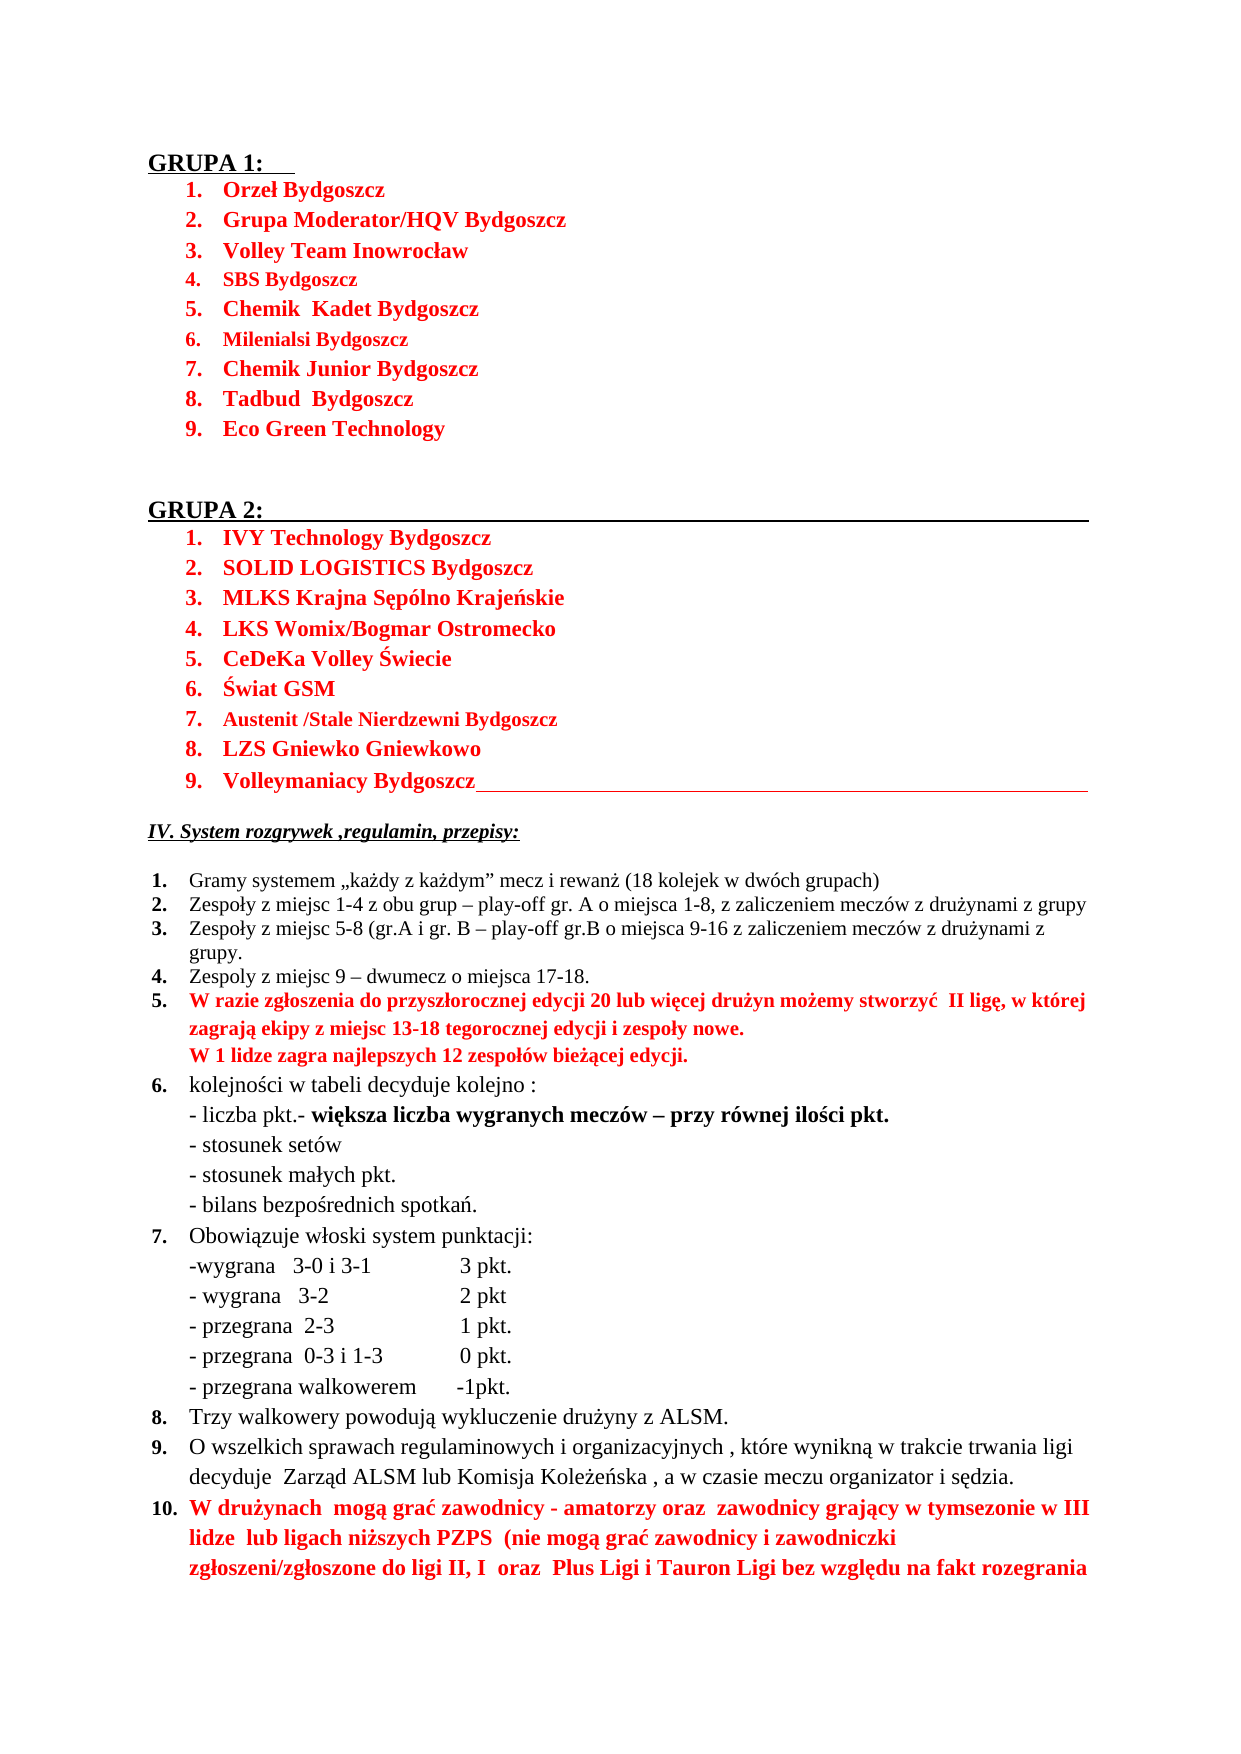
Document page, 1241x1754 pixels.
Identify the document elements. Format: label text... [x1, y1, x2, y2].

list Gramy systemem „każdy z każdym” mecz i rewanż (18 kolejek w dwóch grupach) [151, 868, 1093, 892]
list IVY Technology Bydgoszcz [185, 524, 1093, 550]
list W razie zgłoszenia do przyszłorocznej edycji 20 lub więcej drużyn możemy stworzyć II ligę, w której zagrają ekipy z miejsc 13-18 tegorocznej edycji i zespoły nowe. [151, 988, 1093, 1039]
list Świat GSM [185, 675, 1093, 701]
list kolejności w tabeli decyduje kolejno : - liczba pkt.- większa liczba wygranych meczów – przy równej ilości pkt. - stosunek setów - stosunek małych pkt. - bilans bezpośrednich spotkań. [151, 1071, 1093, 1218]
list SOLID LOGISTICS Bydgoszcz [185, 554, 1093, 581]
list Grupa Moderator/HQV Bydgoszcz [185, 207, 1093, 233]
list Zespoły z miejsc 5-8 (gr.A i gr. B – play-off gr.B o miejsca 9-16 z zaliczeniem meczów z drużynami z grupy. [151, 916, 1093, 964]
list Orzeł Bydgoszcz [185, 176, 1093, 203]
list Chemik Junior Bydgoszcz [185, 355, 1093, 381]
text IV. System rozgrywek ,regulamin, przepisy: [148, 819, 1093, 843]
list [151, 1494, 1093, 1580]
list LKS Womix/Bogmar Ostromecko [185, 614, 1093, 641]
list Zespoły z miejsc 1-4 z obu grup – play-off gr. A o miejsca 1-8, z zaliczeniem meczów z drużynami z grupy [151, 892, 1093, 916]
list Austenit /Stale Nierdzewni Bydgoszcz [185, 705, 1093, 732]
list SBS Bydgoszcz [185, 267, 1093, 291]
text GRUPA 1: [148, 148, 1093, 176]
list Tadbud Bydgoszcz [185, 385, 1093, 412]
list Volleymaniacy Bydgoszcz [185, 766, 1093, 794]
list W 1 lidze zagra najlepszych 12 zespołów bieżącej edycji. [189, 1043, 1093, 1067]
list Volley Team Inowrocław [185, 237, 1093, 263]
list Trzy walkowery powodują wykluczenie drużyny z ALSM. [151, 1403, 1093, 1429]
list LZS Gniewko Gniewkowo [185, 735, 1093, 762]
list Milenialsi Bydgoszcz [185, 325, 1093, 351]
list Obowiązuje włoski system punktacji: -wygrana 3-0 i 3-1 3 pkt. - wygrana 3-2 2 pkt - przegrana 2-3 1 pkt. - przegrana 0-3 i 1-3 0 pkt. - przegrana walkowerem -1pkt. [151, 1222, 1093, 1399]
text GRUPA 2: [148, 495, 1093, 524]
list Chemik Kadet Bydgoszcz [185, 294, 1093, 321]
list Zespoly z miejsc 9 – dwumecz o miejsca 17-18. [151, 964, 1093, 988]
list MLKS Krajna Sępólno Krajeńskie [185, 584, 1093, 611]
list Eco Green Technology [185, 415, 1093, 442]
list O wszelkich sprawach regulaminowych i organizacyjnych , które wynikną w trakcie trwania ligi decyduje Zarząd ALSM lub Komisja Koleżeńska , a w czasie meczu organizator i sędzia. [151, 1433, 1093, 1490]
list CeDeKa Volley Świecie [185, 645, 1093, 671]
